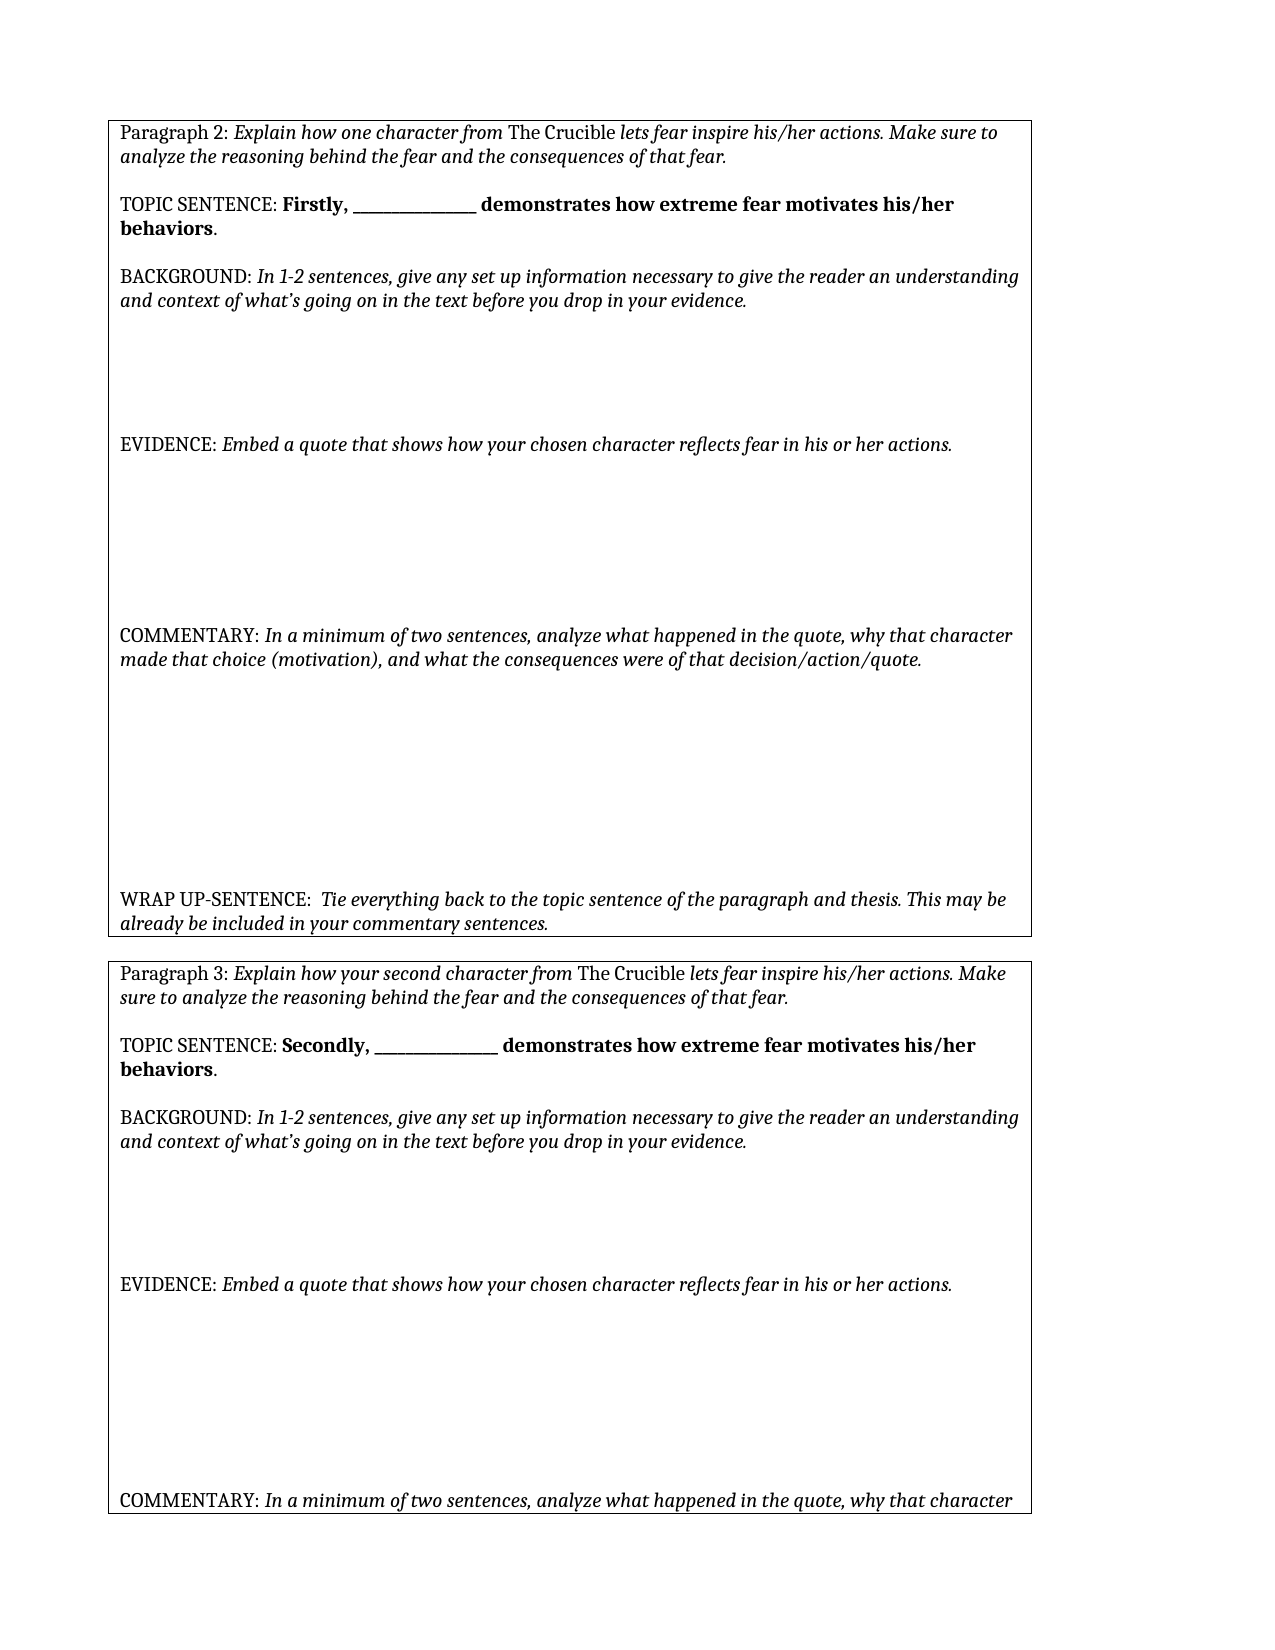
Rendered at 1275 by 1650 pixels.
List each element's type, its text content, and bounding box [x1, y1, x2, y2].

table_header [109, 962, 1031, 1513]
table_header Paragraph 2: Explain how one character from The Crucible lets fear inspire his/her actions. Make sure to analyze the reasoning behind the fear and the consequences of that fear. TOPIC SENTENCE: Firstly, ________________ demonstrates how extreme fear motivates his/her behaviors. BACKGROUND: In 1-2 sentences, give any set up information necessary to give the reader an understanding and context of what’s going on in the text before you drop in your evidence. EVIDENCE: Embed a quote that shows how your chosen character reflects fear in his or her actions. COMMENTARY: In a minimum of two sentences, analyze what happened in the quote, why that character made that choice (motivation), and what the consequences were of that decision/action/quote. WRAP UP-SENTENCE: Tie everything back to the topic sentence of the paragraph and thesis. This may be already be included in your commentary sentences. [109, 121, 1031, 936]
